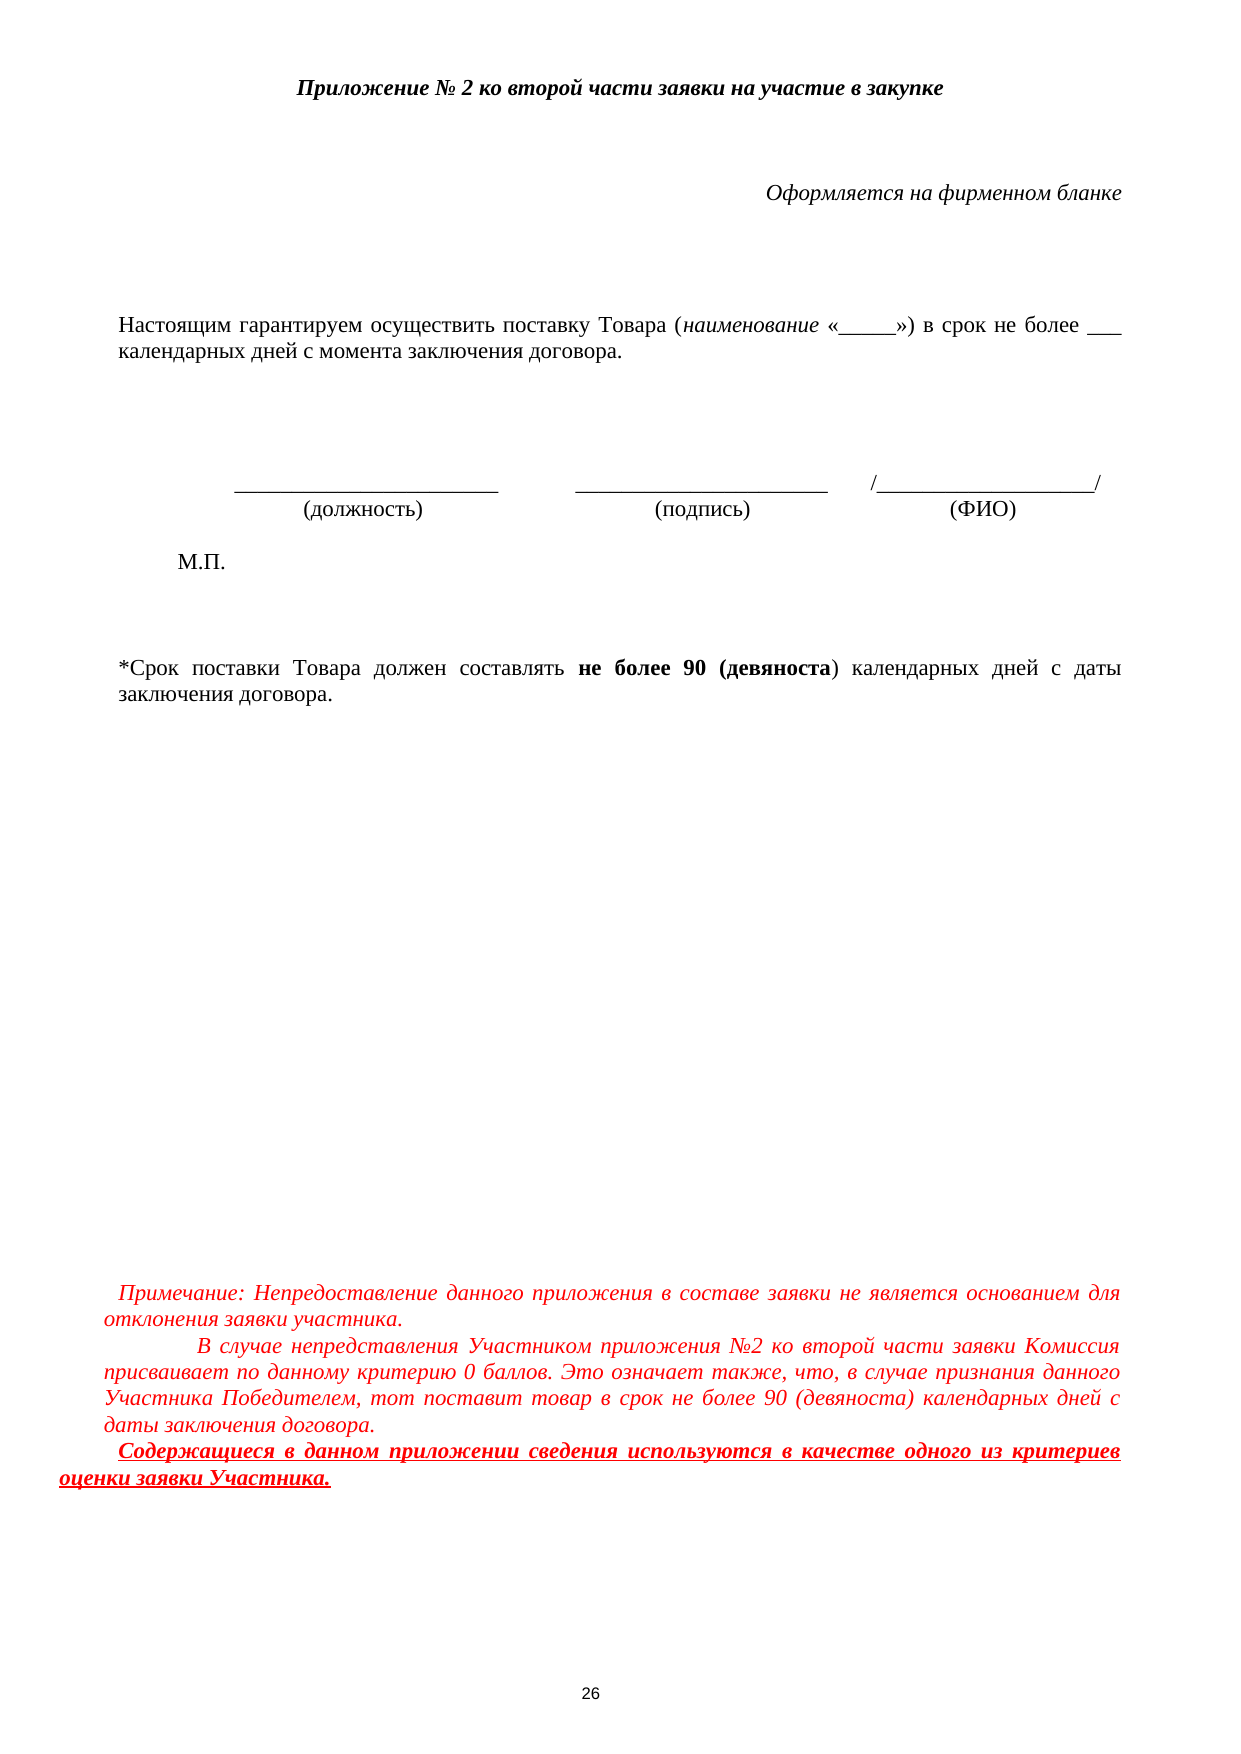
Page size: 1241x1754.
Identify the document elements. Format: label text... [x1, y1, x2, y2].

text _______________________ ______________________ /___________________/ [118, 469, 1122, 496]
text Оформляется на фирменном бланке [118, 179, 1122, 206]
text Приложение № 2 ко второй части заявки на участие в закупке [118, 74, 1122, 100]
text (должность) (подпись) (ФИО) [118, 496, 1122, 522]
text М.П. [118, 548, 1122, 574]
text *Срок поставки Товара должен составлять не более 90 (девяноста) календарных дней с даты заключения договора. [118, 654, 1122, 706]
text В случае непредставления Участником приложения №2 ко второй части заявки Комиссия присваивает по данному критерию 0 баллов. Это означает также, что, в случае признания данного Участника Победителем, тот поставит товар в срок не более 90 (девяноста) календарных дней с даты заключения договора. [103, 1332, 1122, 1437]
text Настоящим гарантируем осуществить поставку Товара (наименование «_____») в срок не более ___ календарных дней с момента заключения договора. [118, 311, 1122, 364]
text Содержащиеся в данном приложении сведения используются в качестве одного из критериев оценки заявки Участника. [59, 1437, 1122, 1490]
text Примечание: Непредоставление данного приложения в составе заявки не является основанием для отклонения заявки участника. [103, 1279, 1122, 1332]
